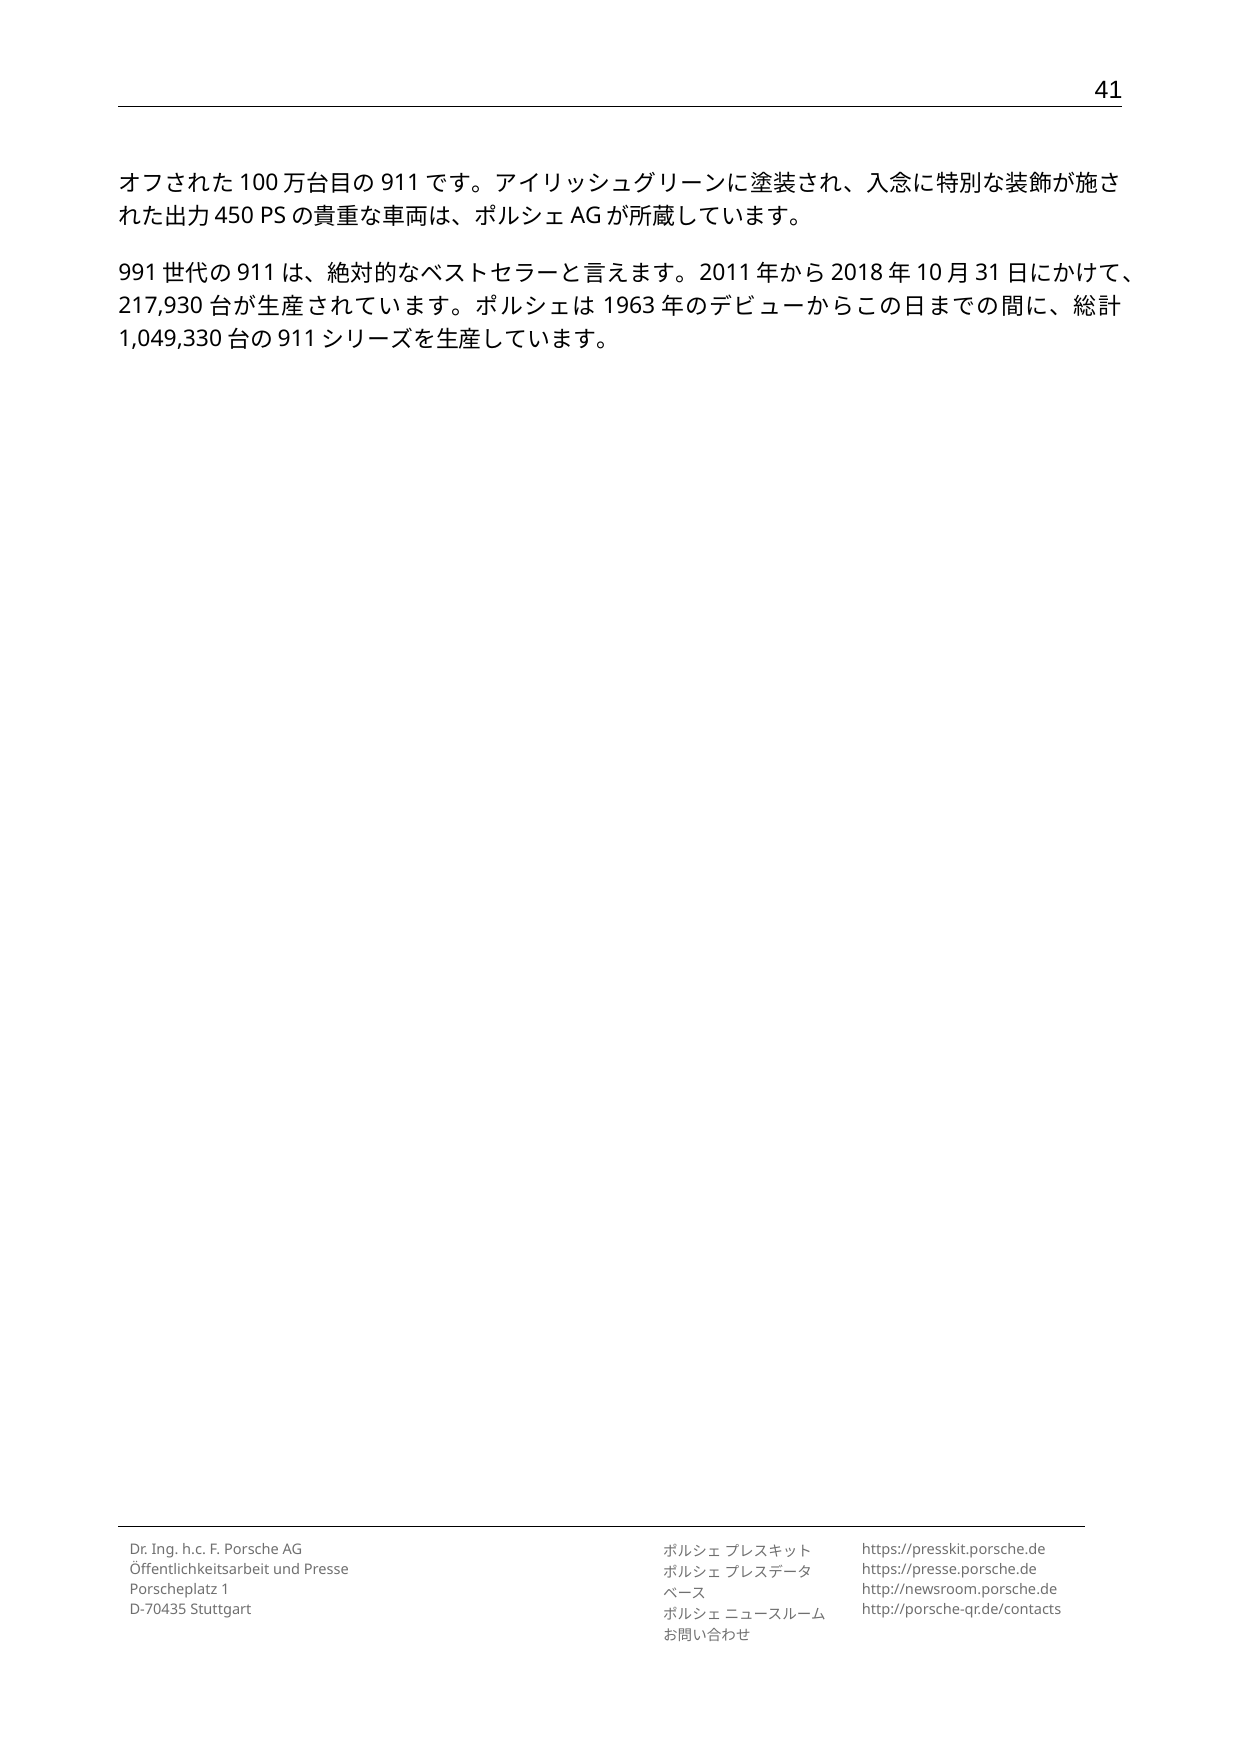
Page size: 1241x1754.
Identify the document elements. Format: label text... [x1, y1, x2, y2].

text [118, 164, 1122, 231]
text 991世代の911は、絶対的なベストセラーと言えます。2011年から2018年10月31日にかけて、217,930台が生産されています。ポルシェは1963年のデビューからこの日までの間に、総計1,049,330台の911シリーズを生産しています。 [118, 255, 1122, 355]
